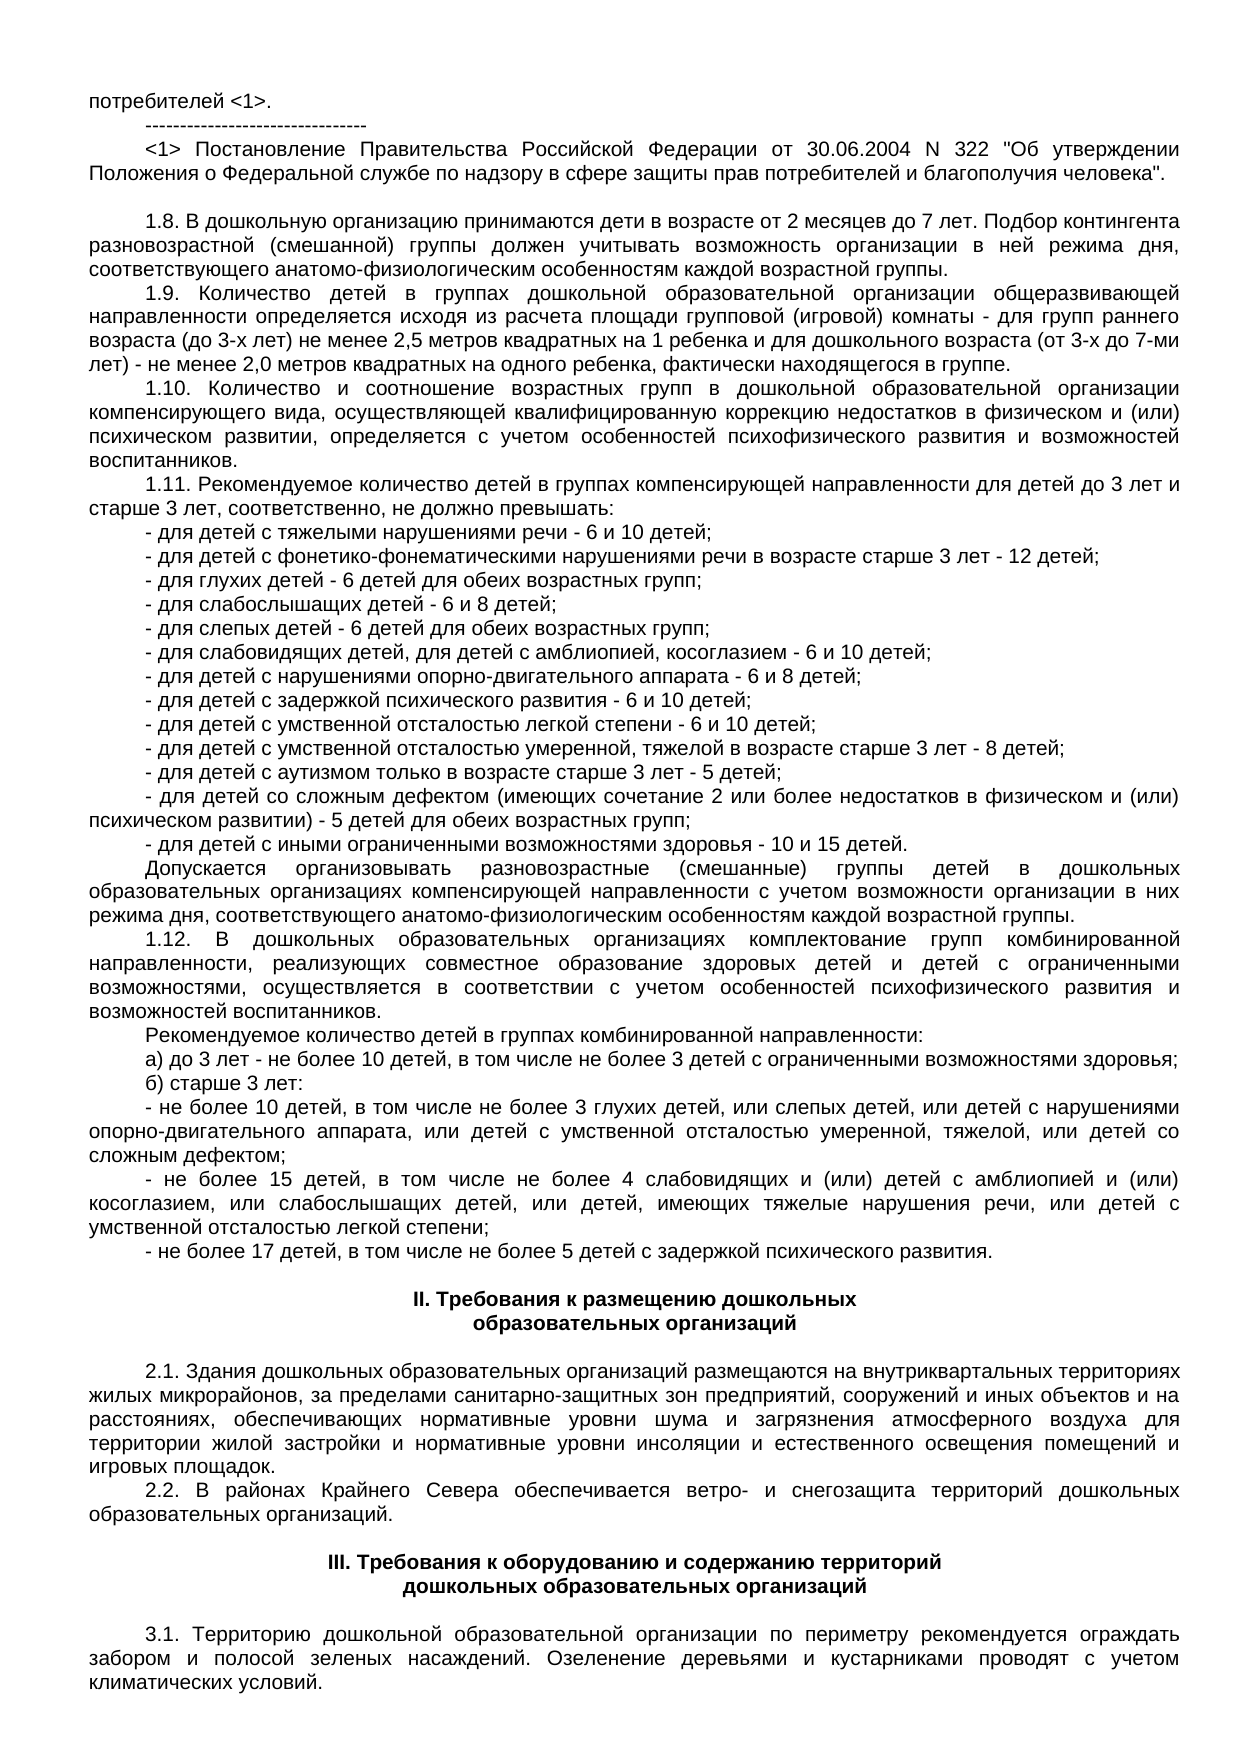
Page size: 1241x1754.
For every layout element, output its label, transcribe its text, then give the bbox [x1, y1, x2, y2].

text 2.1. Здания дошкольных образовательных организаций размещаются на внутриквартальных территориях жилых микрорайонов, за пределами санитарно-защитных зон предприятий, сооружений и иных объектов и на расстояниях, обеспечивающих нормативные уровни шума и загрязнения атмосферного воздуха для территории жилой застройки и нормативные уровни инсоляции и естественного освещения помещений и игровых площадок. [89, 1358, 1181, 1478]
text -------------------------------- [89, 113, 1181, 137]
text - для детей с умственной отсталостью умеренной, тяжелой в возрасте старше 3 лет - 8 детей; [89, 736, 1181, 759]
text - для детей с тяжелыми нарушениями речи - 6 и 10 детей; [89, 520, 1181, 544]
text Рекомендуемое количество детей в группах комбинированной направленности: [89, 1023, 1181, 1047]
text III. Требования к оборудованию и содержанию территорий [89, 1550, 1181, 1574]
text - для слабовидящих детей, для детей с амблиопией, косоглазием - 6 и 10 детей; [89, 640, 1181, 664]
text II. Требования к размещению дошкольных [89, 1287, 1181, 1311]
text - для детей с задержкой психического развития - 6 и 10 детей; [89, 688, 1181, 712]
text - для детей с нарушениями опорно-двигательного аппарата - 6 и 8 детей; [89, 664, 1181, 688]
text - для детей с фонетико-фонематическими нарушениями речи в возрасте старше 3 лет - 12 детей; [89, 544, 1181, 568]
text - не более 10 детей, в том числе не более 3 глухих детей, или слепых детей, или детей с нарушениями опорно-двигательного аппарата, или детей с умственной отсталостью умеренной, тяжелой, или детей со сложным дефектом; [89, 1095, 1181, 1167]
text - для детей с умственной отсталостью легкой степени - 6 и 10 детей; [89, 712, 1181, 736]
text 1.8. В дошкольную организацию принимаются дети в возрасте от 2 месяцев до 7 лет. Подбор контингента разновозрастной (смешанной) группы должен учитывать возможность организации в ней режима дня, соответствующего анатомо-физиологическим особенностям каждой возрастной группы. [89, 208, 1181, 280]
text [89, 89, 1181, 113]
text Допускается организовывать разновозрастные (смешанные) группы детей в дошкольных образовательных организациях компенсирующей направленности с учетом возможности организации в них режима дня, соответствующего анатомо-физиологическим особенностям каждой возрастной группы. [89, 855, 1181, 927]
text 1.9. Количество детей в группах дошкольной образовательной организации общеразвивающей направленности определяется исходя из расчета площади групповой (игровой) комнаты - для групп раннего возраста (до 3-х лет) не менее квадратных на 1 ребенка и для дошкольного возраста (от 3-х до 7-ми лет) - не менее квадратных на одного ребенка, фактически находящегося в группе. [89, 280, 1181, 376]
text б) старше 3 лет: [89, 1071, 1181, 1095]
text <1> Постановление Правительства Российской Федерации от 30.06.2004 N 322 "Об утверждении Положения о Федеральной службе по надзору в сфере защиты прав потребителей и благополучия человека". [89, 137, 1181, 184]
text - не более 15 детей, в том числе не более 4 слабовидящих и (или) детей с амблиопией и (или) косоглазием, или слабослышащих детей, или детей, имеющих тяжелые нарушения речи, или детей с умственной отсталостью легкой степени; [89, 1167, 1181, 1239]
text - для детей с иными ограниченными возможностями здоровья - 10 и 15 детей. [89, 831, 1181, 855]
text дошкольных образовательных организаций [89, 1574, 1181, 1598]
text - не более 17 детей, в том числе не более 5 детей с задержкой психического развития. [89, 1239, 1181, 1263]
text а) до 3 лет - не более 10 детей, в том числе не более 3 детей с ограниченными возможностями здоровья; [89, 1047, 1181, 1071]
text 2.2. В районах Крайнего Севера обеспечивается ветро- и снегозащита территорий дошкольных образовательных организаций. [89, 1478, 1181, 1526]
text - для слепых детей - 6 детей для обеих возрастных групп; [89, 616, 1181, 640]
text 3.1. Территорию дошкольной образовательной организации по периметру рекомендуется ограждать забором и полосой зеленых насаждений. Озеленение деревьями и кустарниками проводят с учетом климатических условий. [89, 1622, 1181, 1694]
text 1.11. Рекомендуемое количество детей в группах компенсирующей направленности для детей до 3 лет и старше 3 лет, соответственно, не должно превышать: [89, 472, 1181, 520]
text - для слабослышащих детей - 6 и 8 детей; [89, 592, 1181, 616]
text 1.10. Количество и соотношение возрастных групп в дошкольной образовательной организации компенсирующего вида, осуществляющей квалифицированную коррекцию недостатков в физическом и (или) психическом развитии, определяется с учетом особенностей психофизического развития и возможностей воспитанников. [89, 376, 1181, 472]
text образовательных организаций [89, 1311, 1181, 1334]
text 1.12. В дошкольных образовательных организациях комплектование групп комбинированной направленности, реализующих совместное образование здоровых детей и детей с ограниченными возможностями, осуществляется в соответствии с учетом особенностей психофизического развития и возможностей воспитанников. [89, 927, 1181, 1023]
text - для глухих детей - 6 детей для обеих возрастных групп; [89, 568, 1181, 592]
text - для детей со сложным дефектом (имеющих сочетание 2 или более недостатков в физическом и (или) психическом развитии) - 5 детей для обеих возрастных групп; [89, 783, 1181, 831]
text - для детей с аутизмом только в возрасте старше 3 лет - 5 детей; [89, 759, 1181, 783]
